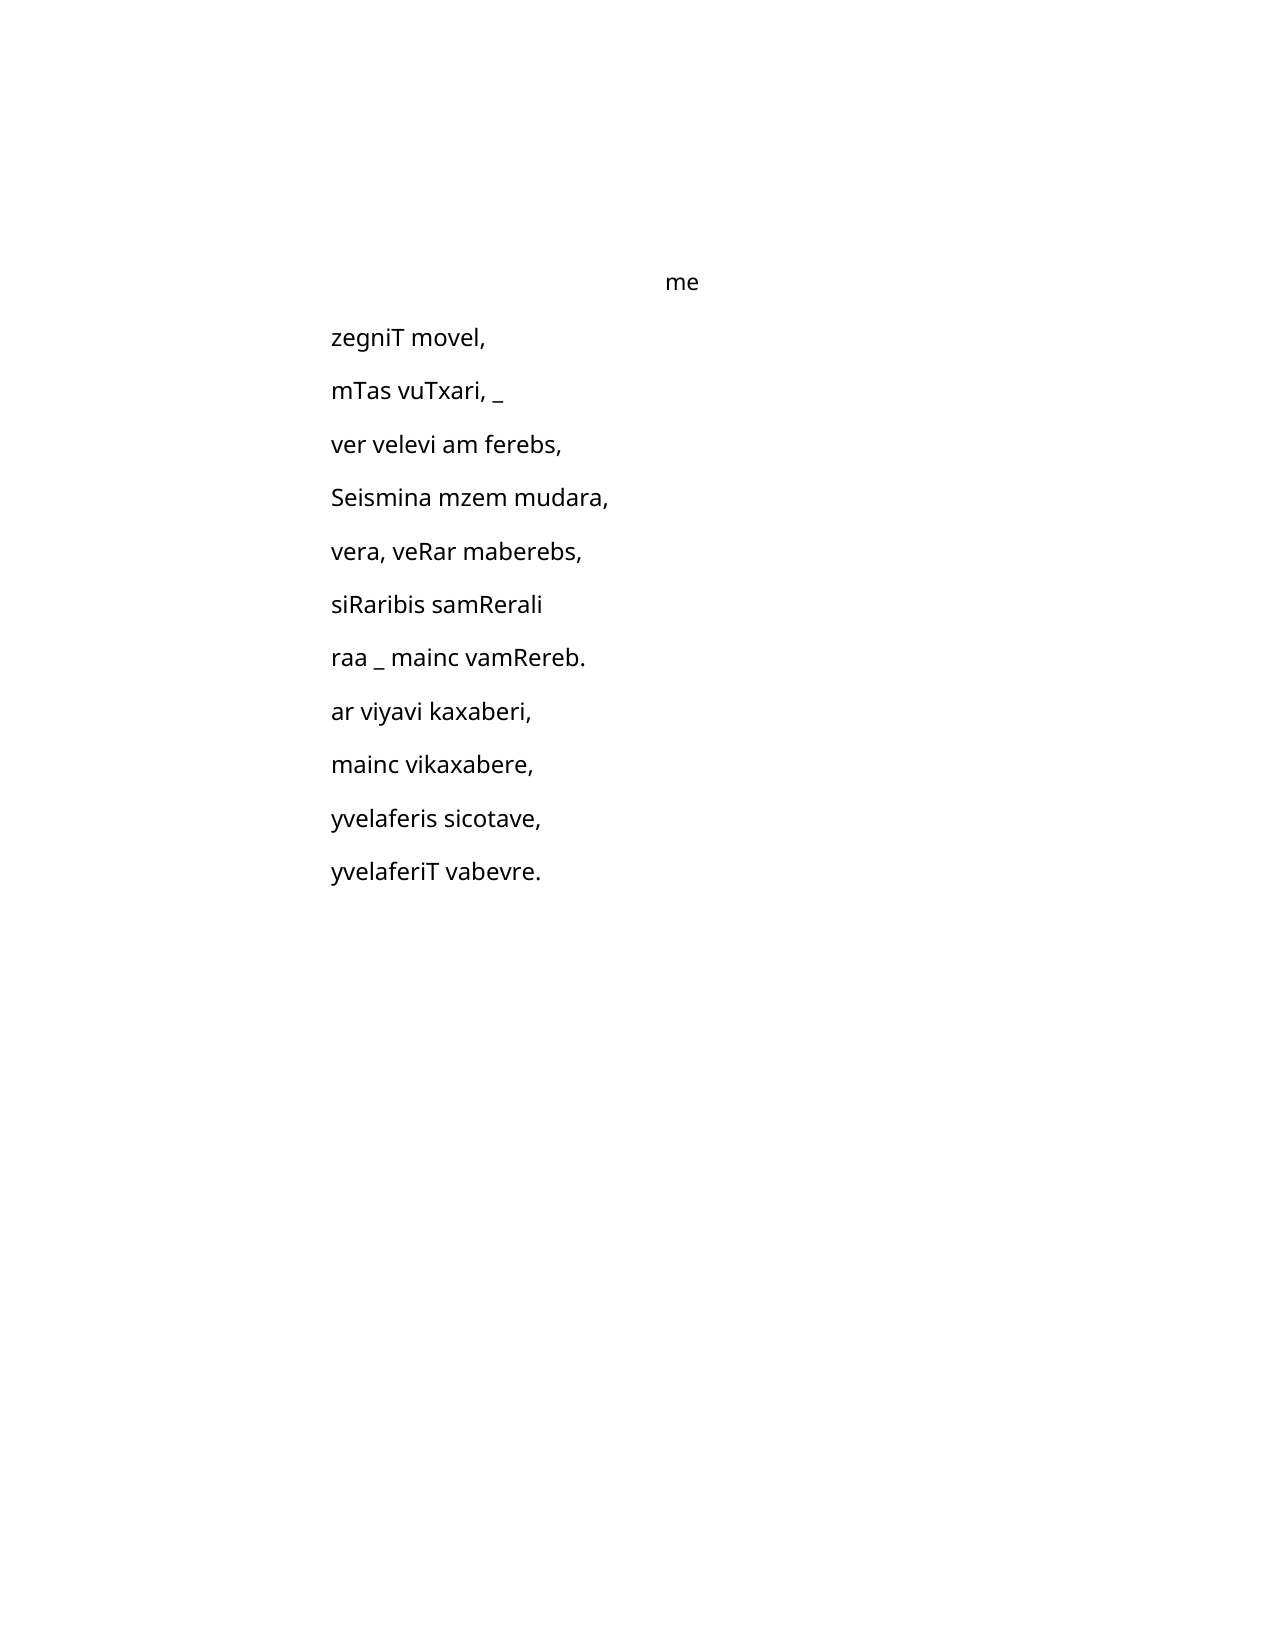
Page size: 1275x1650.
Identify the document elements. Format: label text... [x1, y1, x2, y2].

text yvelaferiT vabevre. [331, 855, 1186, 888]
text mTas vuTxari, _ [331, 374, 1186, 407]
text ar viyavi kaxaberi, [331, 695, 1186, 727]
text siRaribis samRerali [331, 588, 1186, 620]
text raa _ mainc vamRereb. [331, 641, 1186, 674]
text me [177, 266, 1186, 297]
text ver velevi am ferebs, [331, 427, 1186, 460]
text vera, veRar maberebs, [331, 534, 1186, 567]
text Seismina mzem mudara, [331, 481, 1186, 513]
text mainc vikaxabere, [331, 748, 1186, 781]
text zegniT movel, [331, 321, 1186, 353]
text yvelaferis sicotave, [331, 802, 1186, 834]
